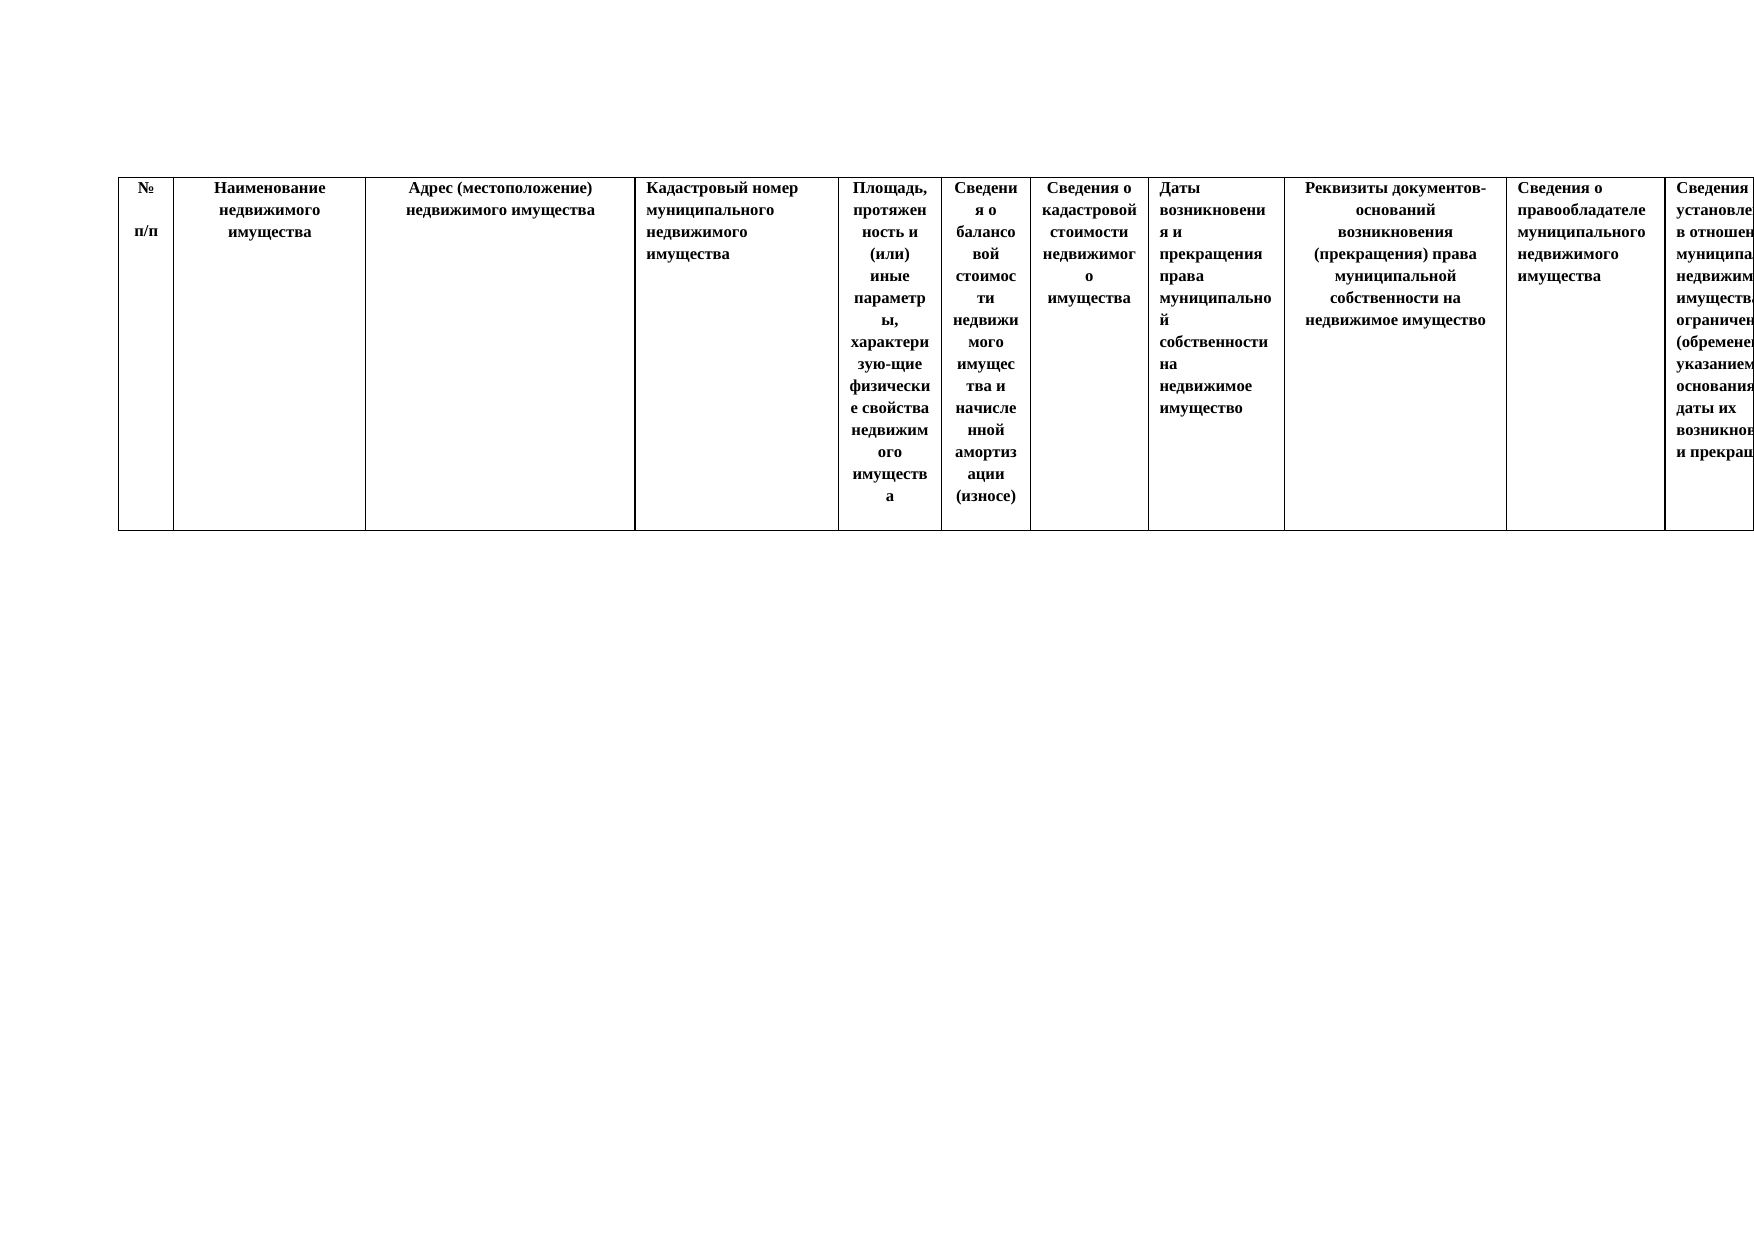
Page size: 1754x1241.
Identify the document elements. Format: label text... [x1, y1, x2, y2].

table_header Сведения о кадастровой стоимости недвижимого имущества [1031, 178, 1148, 530]
table_header Площадь, протяженность и (или) иные параметры, характеризую-щие физические свойства недвижимого имущества [839, 178, 941, 530]
table_header Сведения о балансовой стоимости недвижимого имущества и начисленной амортизации (износе) [942, 178, 1030, 530]
table_header Кадастровый номер муниципального недвижимого имущества [636, 178, 838, 530]
table_header Реквизиты документов-оснований возникновения (прекращения) права муниципальной собственности на недвижимое имущество [1285, 178, 1506, 530]
table_header Наименование недвижимого имущества [174, 178, 365, 530]
table_header Сведения о правообладателе муниципального недвижимого имущества [1507, 178, 1664, 530]
table_header Адрес (местоположение) недвижимого имущества [366, 178, 634, 530]
table_header Даты возникновения и прекращения права муниципальной собственности на недвижимое имущество [1149, 178, 1284, 530]
table_header Сведения об установленных в отношении муниципального недвижимого имущества ограничениях (обременениях) с указанием основания и даты их возникновения и прекращения. [1666, 178, 1753, 530]
table_header № п/п [119, 178, 173, 530]
